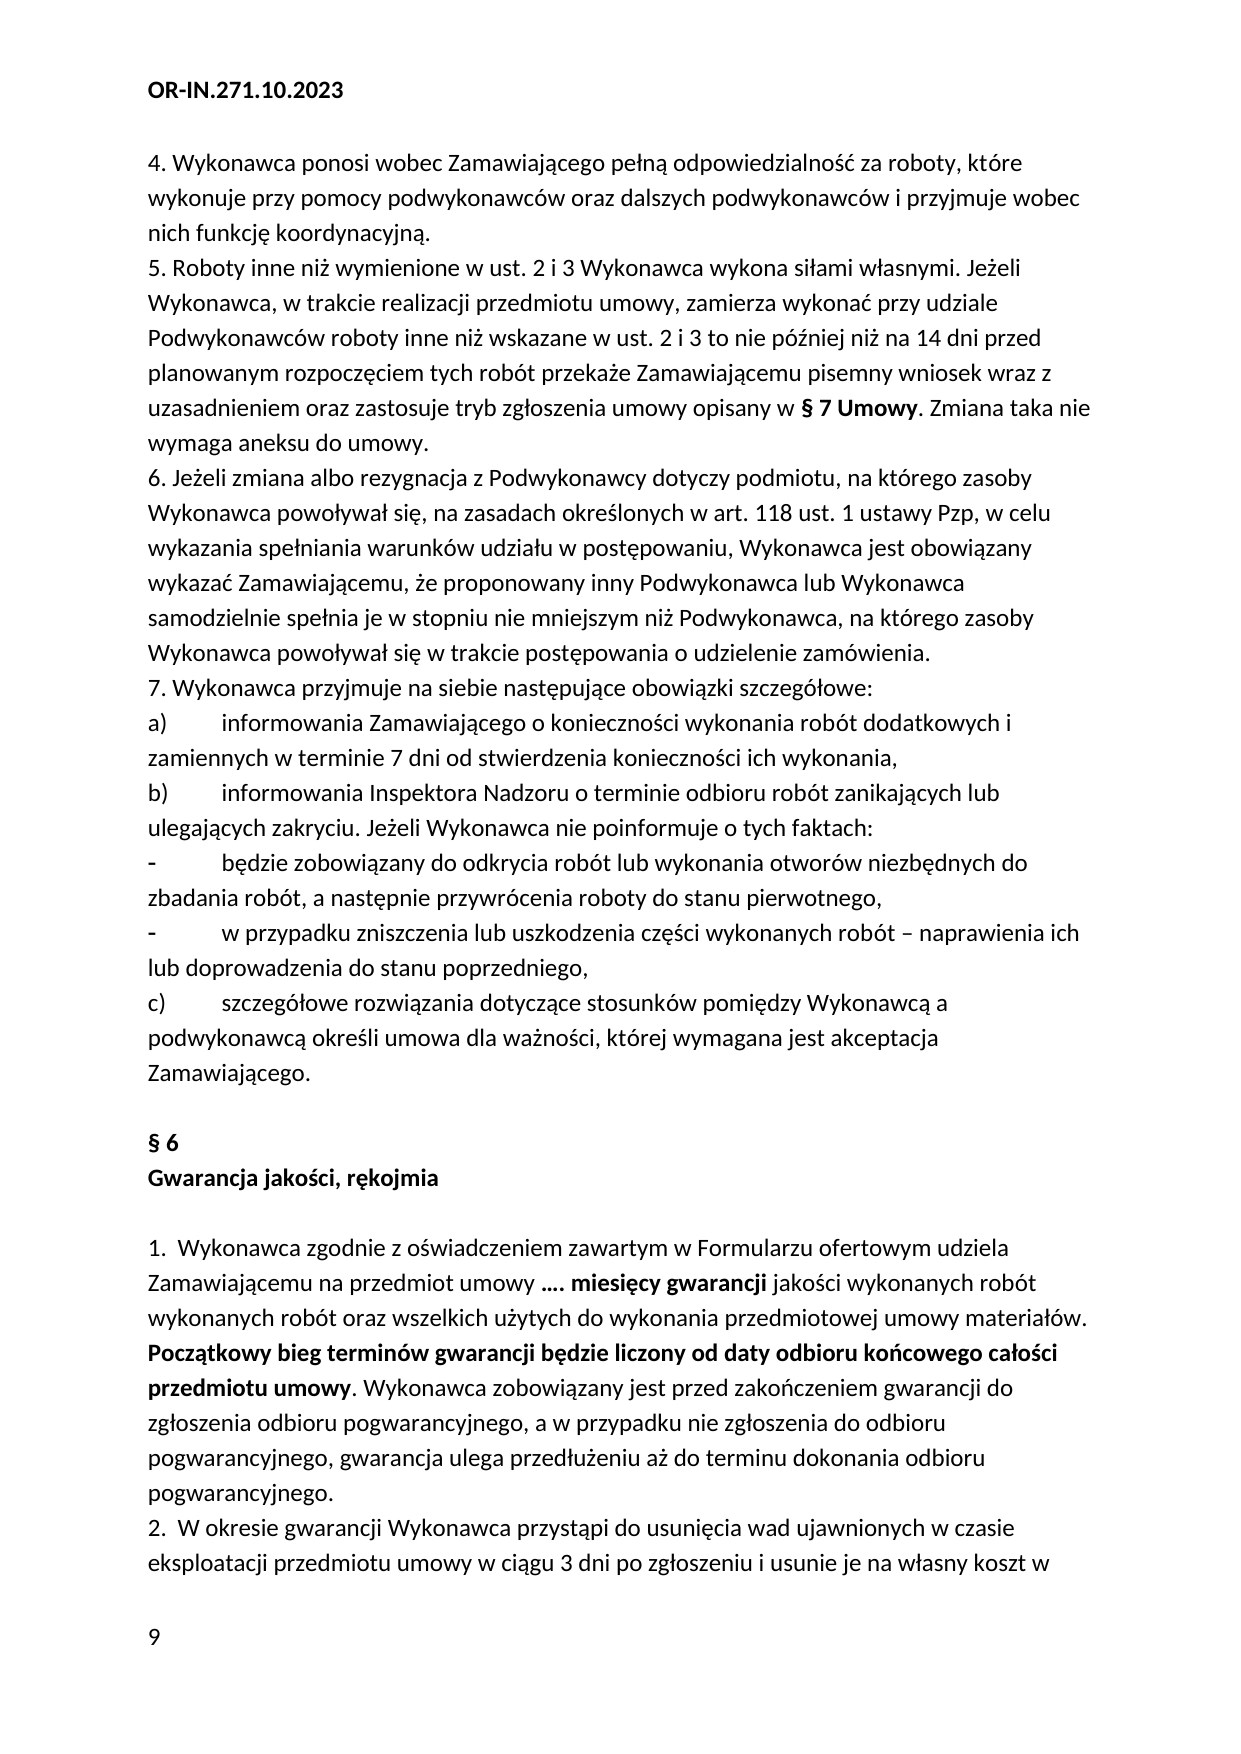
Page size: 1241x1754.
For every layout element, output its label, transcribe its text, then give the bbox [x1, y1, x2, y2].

list szczegółowe rozwiązania dotyczące stosunków pomiędzy Wykonawcą a podwykonawcą określi umowa dla ważności, której wymagana jest akceptacja Zamawiającego. [148, 988, 1093, 1088]
text 5. Roboty inne niż wymienione w ust. 2 i 3 Wykonawca wykona siłami własnymi. Jeżeli Wykonawca, w trakcie realizacji przedmiotu umowy, zamierza wykonać przy udziale Podwykonawców roboty inne niż wskazane w ust. 2 i 3 to nie później niż na 14 dni przed planowanym rozpoczęciem tych robót przekaże Zamawiającemu pisemny wniosek wraz z uzasadnieniem oraz zastosuje tryb zgłoszenia umowy opisany w § 7 Umowy. Zmiana taka nie wymaga aneksu do umowy. [148, 253, 1093, 458]
list będzie zobowiązany do odkrycia robót lub wykonania otworów niezbędnych do zbadania robót, a następnie przywrócenia roboty do stanu pierwotnego, [148, 848, 1093, 913]
list Wykonawca zgodnie z oświadczeniem zawartym w Formularzu ofertowym udziela Zamawiającemu na przedmiot umowy …. miesięcy gwarancji jakości wykonanych robót wykonanych robót oraz wszelkich użytych do wykonania przedmiotowej umowy materiałów. Początkowy bieg terminów gwarancji będzie liczony od daty odbioru końcowego całości przedmiotu umowy. Wykonawca zobowiązany jest przed zakończeniem gwarancji do zgłoszenia odbioru pogwarancyjnego, a w przypadku nie zgłoszenia do odbioru pogwarancyjnego, gwarancja ulega przedłużeniu aż do terminu dokonania odbioru pogwarancyjnego. [148, 1233, 1093, 1508]
text 4. Wykonawca ponosi wobec Zamawiającego pełną odpowiedzialność za roboty, które wykonuje przy pomocy podwykonawców oraz dalszych podwykonawców i przyjmuje wobec nich funkcję koordynacyjną. [148, 148, 1093, 248]
list informowania Zamawiającego o konieczności wykonania robót dodatkowych i zamiennych w terminie 7 dni od stwierdzenia konieczności ich wykonania, [148, 708, 1093, 773]
list informowania Inspektora Nadzoru o terminie odbioru robót zanikających lub ulegających zakryciu. Jeżeli Wykonawca nie poinformuje o tych faktach: [148, 778, 1093, 843]
text 6. Jeżeli zmiana albo rezygnacja z Podwykonawcy dotyczy podmiotu, na którego zasoby Wykonawca powoływał się, na zasadach określonych w art. 118 ust. 1 ustawy Pzp, w celu wykazania spełniania warunków udziału w postępowaniu, Wykonawca jest obowiązany wykazać Zamawiającemu, że proponowany inny Podwykonawca lub Wykonawca samodzielnie spełnia je w stopniu nie mniejszym niż Podwykonawca, na którego zasoby Wykonawca powoływał się w trakcie postępowania o udzielenie zamówienia. [148, 463, 1093, 668]
list w przypadku zniszczenia lub uszkodzenia części wykonanych robót – naprawienia ich lub doprowadzenia do stanu poprzedniego, [148, 918, 1093, 983]
text § 6 [148, 1128, 1093, 1158]
text Gwarancja jakości, rękojmia [148, 1163, 1093, 1193]
text 7. Wykonawca przyjmuje na siebie następujące obowiązki szczegółowe: [148, 673, 1093, 703]
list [148, 1513, 1093, 1578]
